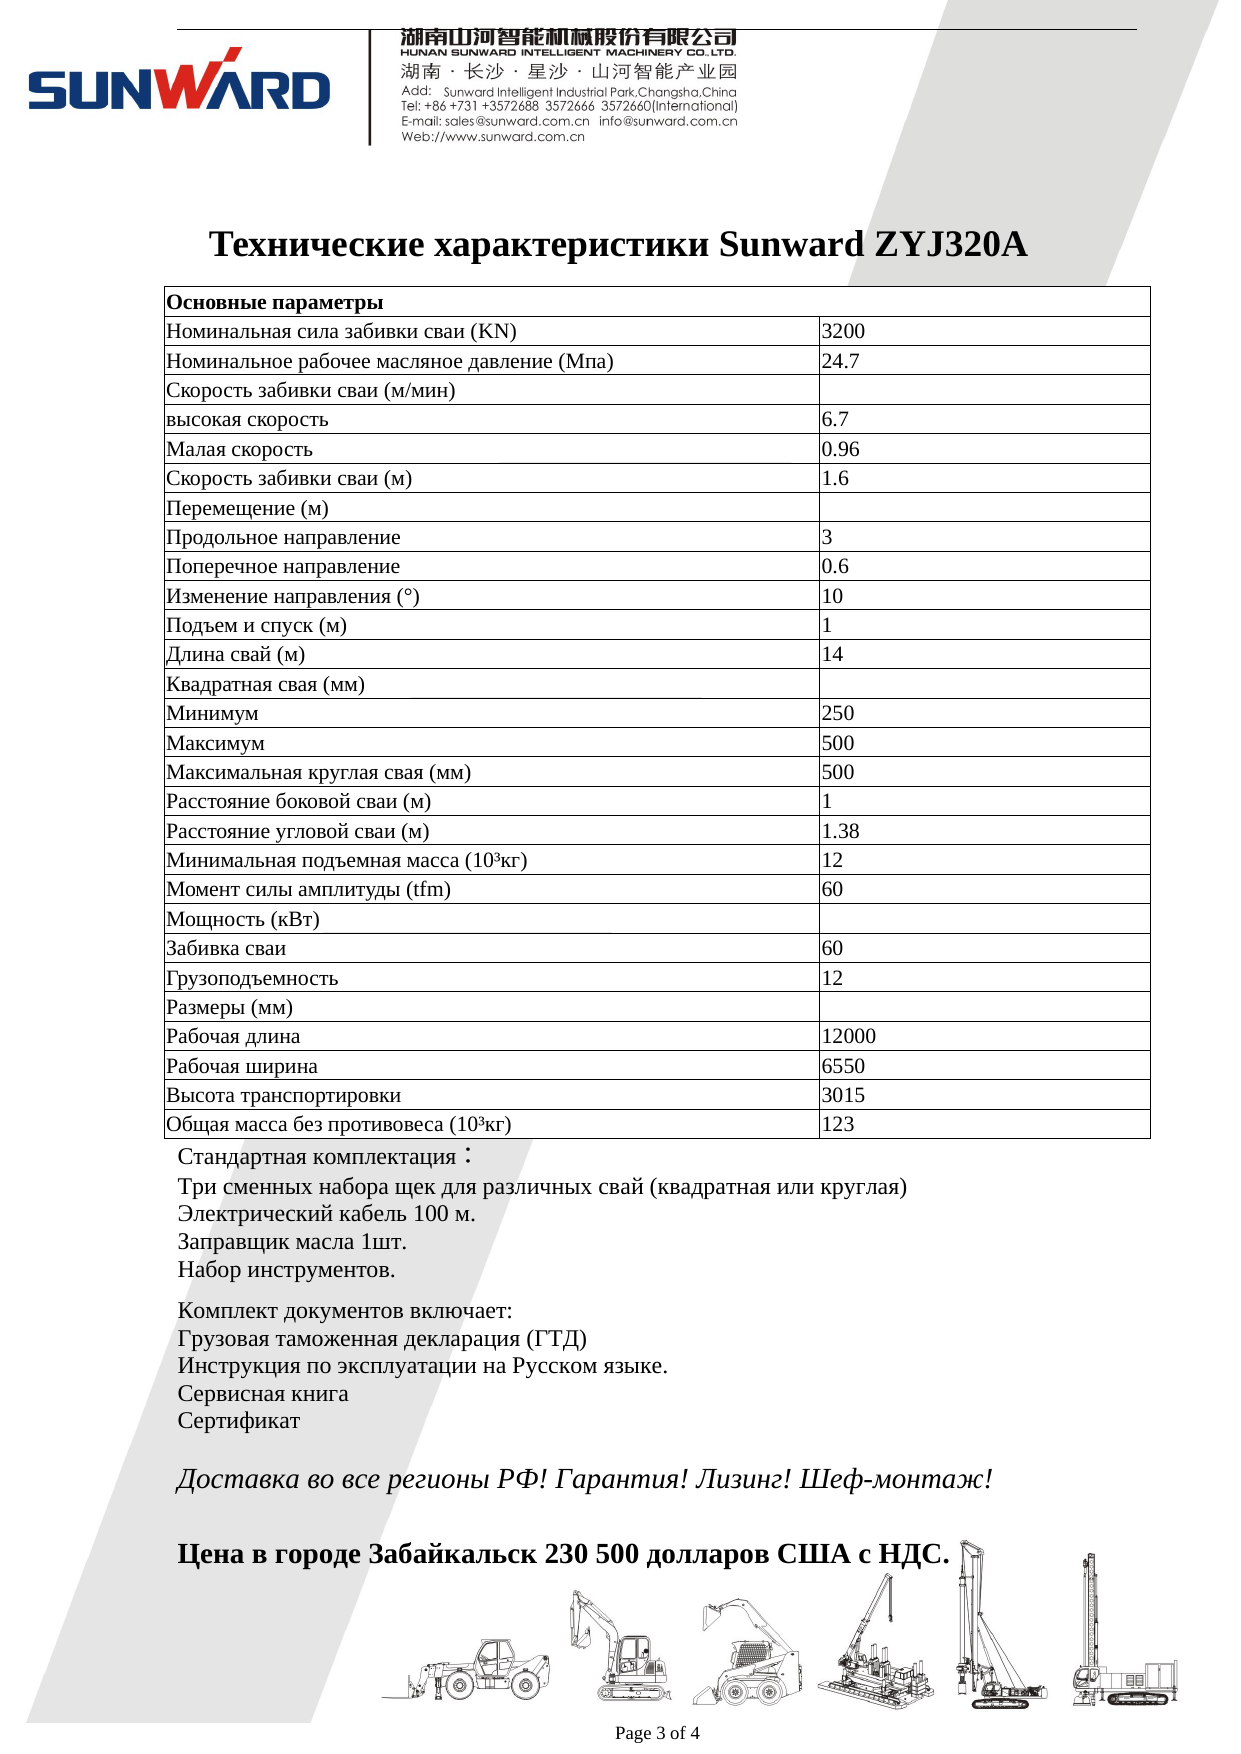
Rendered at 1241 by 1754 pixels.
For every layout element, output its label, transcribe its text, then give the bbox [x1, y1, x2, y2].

table_cell Перемещение (м) [165, 493, 819, 521]
table_cell Минимум [165, 699, 819, 727]
table_cell 0.6 [820, 552, 1150, 580]
picture [0, 0, 1241, 1723]
table_cell Поперечное направление [165, 552, 819, 580]
table_cell 3200 [820, 317, 1150, 345]
table_cell 1 [820, 610, 1150, 639]
table_cell 6.7 [820, 405, 1150, 433]
table_cell 60 [820, 875, 1150, 903]
table_cell 1.38 [820, 816, 1150, 844]
table_cell Размеры (мм) [165, 992, 819, 1021]
table_cell Расстояние боковой сваи (м) [165, 787, 819, 815]
table_cell Грузоподъемность [165, 963, 819, 991]
table_cell 500 [820, 757, 1150, 786]
table_cell 14 [820, 640, 1150, 668]
text Доставка во все регионы РФ! Гарантия! Лизинг! Шеф-монтаж! [177, 1462, 1137, 1495]
table_cell Максимум [165, 728, 819, 756]
table_header Основные параметры [165, 287, 1150, 316]
table_cell Рабочая длина [165, 1022, 819, 1050]
table_cell Расстояние угловой сваи (м) [165, 816, 819, 844]
table_cell Квадратная свая (мм) [165, 669, 819, 697]
table_cell Скорость забивки сваи (м/мин) [165, 375, 819, 404]
table_cell 6550 [820, 1051, 1150, 1079]
table_cell Высота транспортировки [165, 1080, 819, 1109]
table_cell Длина свай (м) [165, 640, 819, 668]
text Три сменных набора щек для различных свай (квадратная или круглая) [177, 1172, 1137, 1199]
table_cell Номинальное рабочее масляное давление (Мпа) [165, 346, 819, 374]
table_cell [820, 669, 1150, 697]
table_cell Рабочая ширина [165, 1051, 819, 1079]
text Набор инструментов. [177, 1254, 1137, 1282]
table_cell Продольное направление [165, 522, 819, 551]
table_cell Изменение направления (°) [165, 581, 819, 609]
table_cell 10 [820, 581, 1150, 609]
table_cell Общая масса без противовеса (10³кг) [165, 1110, 819, 1138]
table_cell Момент силы амплитуды (tfm) [165, 875, 819, 903]
table_cell 3015 [820, 1080, 1150, 1109]
table_cell 250 [820, 699, 1150, 727]
text Цена в городе Забайкальск 230 500 долларов США с НДС. [177, 1536, 1137, 1570]
table_cell 500 [820, 728, 1150, 756]
table_cell 24.7 [820, 346, 1150, 374]
text Стандартная комплектация： [177, 1139, 1137, 1172]
table_cell [820, 375, 1150, 404]
table_cell Подъем и спуск (м) [165, 610, 819, 639]
table_cell 12 [820, 963, 1150, 991]
table_cell Минимальная подъемная масса (10³кг) [165, 845, 819, 874]
table_cell [820, 904, 1150, 932]
text Сертификат [177, 1406, 1137, 1434]
table_cell 123 [820, 1110, 1150, 1138]
text Грузовая таможенная декларация (ГТД) [177, 1323, 1137, 1351]
table_cell высокая скорость [165, 405, 819, 433]
text Заправщик масла 1шт. [177, 1227, 1137, 1254]
text Электрический кабель 100 м. [177, 1199, 1137, 1227]
table_cell [820, 493, 1150, 521]
table_cell Малая скорость [165, 434, 819, 462]
table_cell Забивка сваи [165, 934, 819, 962]
text Технические характеристики Sunward ZYJ320A [177, 222, 1137, 265]
table_cell Мощность (кВт) [165, 904, 819, 932]
table_cell 3 [820, 522, 1150, 551]
table_cell Скорость забивки сваи (м) [165, 464, 819, 492]
table_cell [820, 992, 1150, 1021]
text Сервисная книга [177, 1379, 1137, 1406]
table_cell 1 [820, 787, 1150, 815]
table_cell 60 [820, 934, 1150, 962]
table_cell 0.96 [820, 434, 1150, 462]
table_cell 12 [820, 845, 1150, 874]
text Инструкция по эксплуатации на Русском языке. [177, 1351, 1137, 1379]
table_cell 12000 [820, 1022, 1150, 1050]
table_cell 1.6 [820, 464, 1150, 492]
text Комплект документов включает: [177, 1296, 1137, 1323]
table_cell Максимальная круглая свая (мм) [165, 757, 819, 786]
table_cell Номинальная сила забивки сваи (KN) [165, 317, 819, 345]
